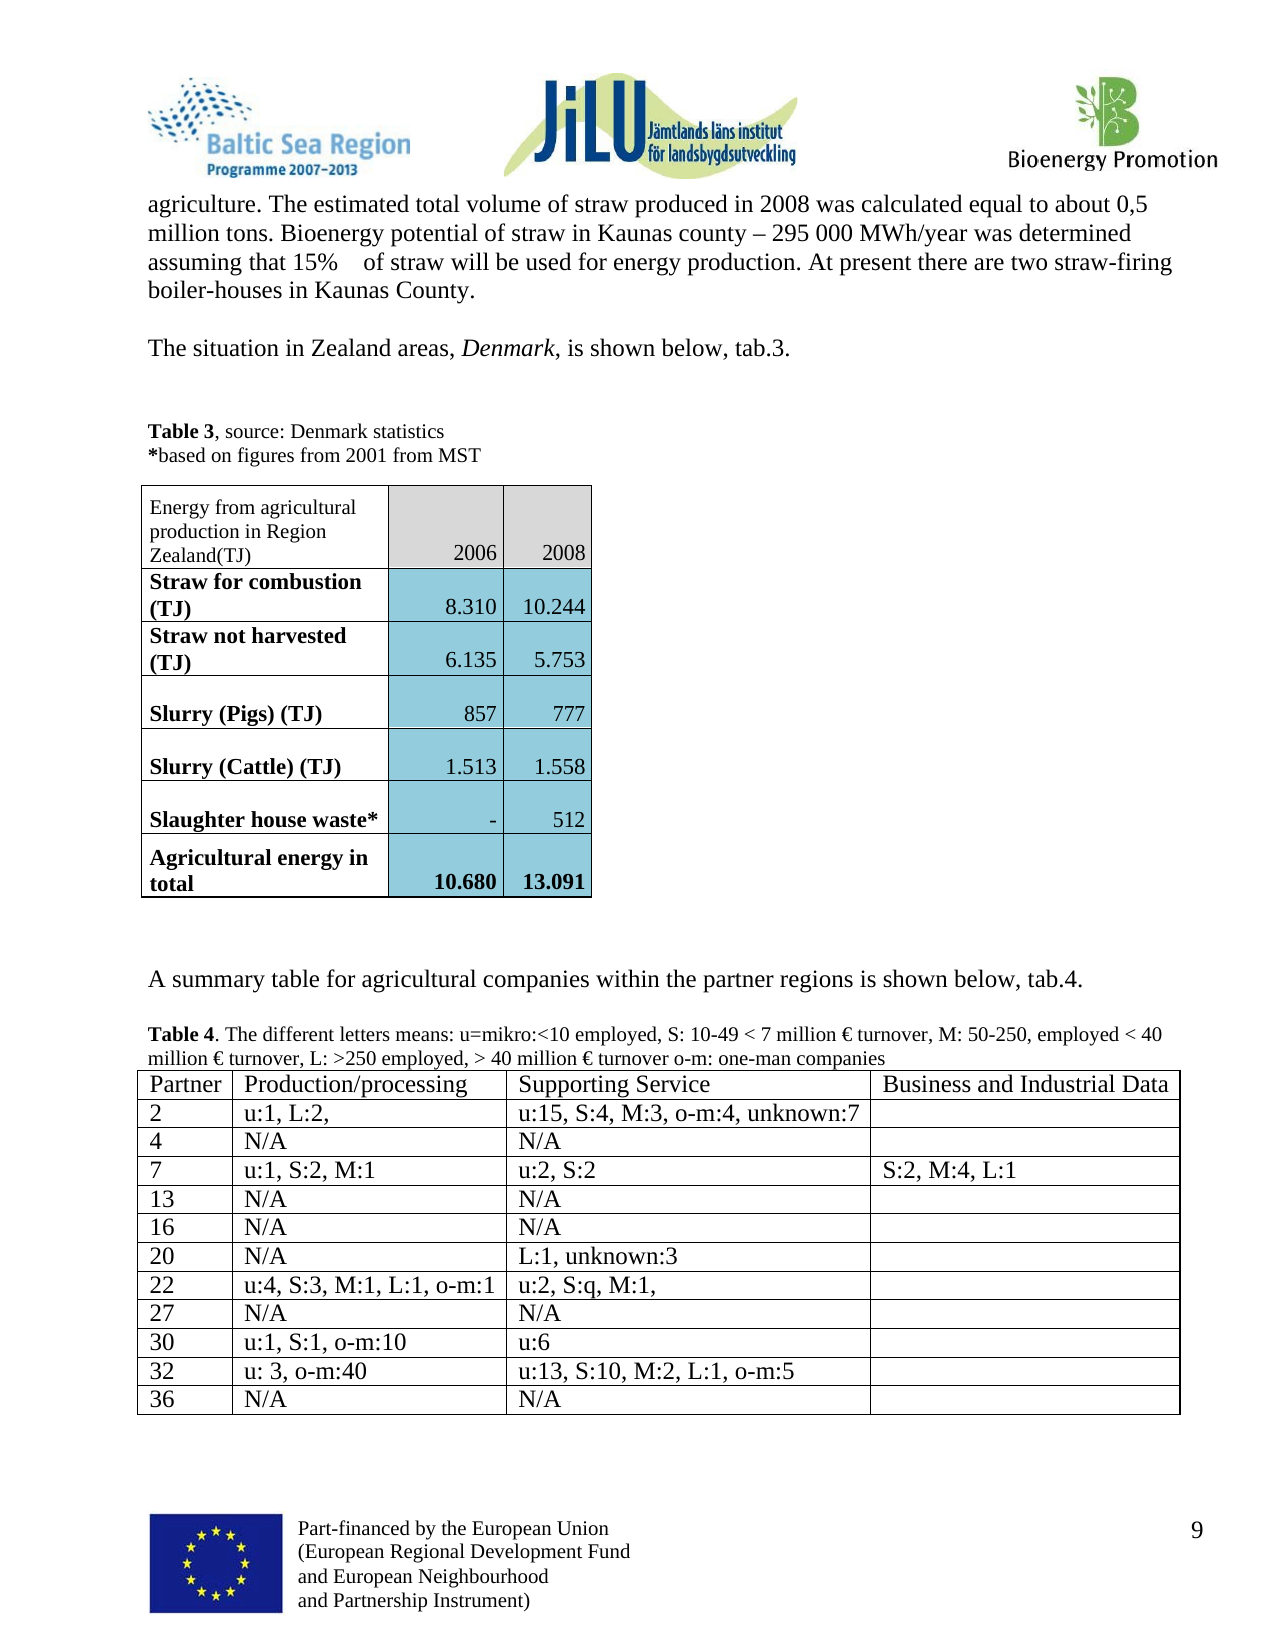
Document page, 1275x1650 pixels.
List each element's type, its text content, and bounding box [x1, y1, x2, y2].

table_cell u:1, S:2, M:1 [233, 1157, 506, 1185]
table_cell N/A [507, 1128, 870, 1156]
table_cell u:2, S:q, M:1, [507, 1272, 870, 1299]
table_cell 13 [138, 1186, 232, 1213]
table_cell Slurry (Pigs) (TJ) [142, 676, 388, 727]
picture [147, 77, 411, 178]
table_header Business and Industrial Data [871, 1071, 1179, 1099]
table_cell 4 [138, 1128, 232, 1156]
text *based on figures from 2001 from MST [148, 443, 1239, 467]
table_cell N/A [233, 1214, 506, 1242]
table_cell u:1, S:1, o-m:10 [233, 1329, 506, 1357]
table_cell N/A [233, 1128, 506, 1156]
table_header Energy from agricultural production in Region Zealand(TJ) [142, 486, 388, 567]
table_cell L:1, unknown:3 [507, 1243, 870, 1271]
table_cell u:4, S:3, M:1, L:1, o-m:1 [233, 1272, 506, 1299]
table_cell 27 [138, 1300, 232, 1328]
table_cell N/A [507, 1386, 870, 1414]
table_header 2008 [504, 486, 591, 567]
table_cell u:2, S:2 [507, 1157, 870, 1185]
table_cell u:13, S:10, M:2, L:1, o-m:5 [507, 1358, 870, 1385]
table_cell Straw not harvested (TJ) [142, 622, 388, 675]
table_cell 7 [138, 1157, 232, 1185]
table_cell [871, 1186, 1179, 1213]
table_cell 6.135 [389, 622, 503, 675]
table_header Supporting Service [507, 1071, 870, 1099]
table_cell 1.558 [504, 729, 591, 780]
table_cell u: 3, o-m:40 [233, 1358, 506, 1385]
table_cell 512 [504, 781, 591, 833]
table_cell N/A [233, 1386, 506, 1414]
table_cell 32 [138, 1358, 232, 1385]
table_cell N/A [507, 1186, 870, 1213]
table_cell 777 [504, 676, 591, 727]
text Table 4. The different letters means: u=mikro:<10 employed, S: 10-49 < 7 million € turnover, M: 50-250, employed < 40 million € turnover, L: >250 employed, > 40 million € turnover o-m: one-man companies [148, 1021, 1165, 1069]
table_cell N/A [233, 1300, 506, 1328]
table_cell Agricultural energy in total [142, 834, 388, 896]
table_cell [871, 1128, 1179, 1156]
table_cell [871, 1243, 1179, 1271]
table_header 2006 [389, 486, 503, 567]
table_cell N/A [233, 1243, 506, 1271]
picture [1009, 69, 1218, 171]
table_cell 10.680 [389, 834, 503, 896]
table_header Partner [138, 1071, 232, 1099]
table_cell 857 [389, 676, 503, 727]
table_cell 16 [138, 1214, 232, 1242]
table_cell 36 [138, 1386, 232, 1414]
table_cell 5.753 [504, 622, 591, 675]
text agriculture. The estimated total volume of straw produced in 2008 was calculated equal to about 0,5 million tons. Bioenergy potential of straw in Kaunas county – 295 000 MWh/year was determined assuming that 15% of straw will be used for energy production. At present there are two straw-firing boiler-houses in Kaunas County. [148, 189, 1173, 304]
table_cell Straw for combustion (TJ) [142, 569, 388, 621]
table_cell Slaughter house waste* [142, 781, 388, 833]
table_cell - [389, 781, 503, 833]
table_cell 8.310 [389, 569, 503, 621]
table_cell 2 [138, 1100, 232, 1127]
table_cell 13.091 [504, 834, 591, 896]
table_cell [871, 1272, 1179, 1299]
table_cell 30 [138, 1329, 232, 1357]
table_cell S:2, M:4, L:1 [871, 1157, 1179, 1185]
table_cell [871, 1386, 1179, 1414]
table_cell 10.244 [504, 569, 591, 621]
table_cell 20 [138, 1243, 232, 1271]
picture [503, 73, 798, 179]
picture [147, 1511, 286, 1615]
text A summary table for agricultural companies within the partner regions is shown below, tab.4. [148, 964, 1239, 993]
table_cell 1.513 [389, 729, 503, 780]
table_header Production/processing [233, 1071, 506, 1099]
table_cell N/A [233, 1186, 506, 1213]
text Table 3, source: Denmark statistics [148, 419, 1239, 443]
table_cell N/A [507, 1300, 870, 1328]
table_cell [871, 1300, 1179, 1328]
table_cell u:1, L:2, [233, 1100, 506, 1127]
table_cell 22 [138, 1272, 232, 1299]
text The situation in Zealand areas, Denmark, is shown below, tab.3. [148, 333, 1239, 362]
table_cell Slurry (Cattle) (TJ) [142, 729, 388, 780]
table_cell [871, 1358, 1179, 1385]
table_cell [871, 1100, 1179, 1127]
table_cell N/A [507, 1214, 870, 1242]
table_cell u:15, S:4, M:3, o-m:4, unknown:7 [507, 1100, 870, 1127]
table_cell [871, 1214, 1179, 1242]
table_cell [871, 1329, 1179, 1357]
table_cell u:6 [507, 1329, 870, 1357]
